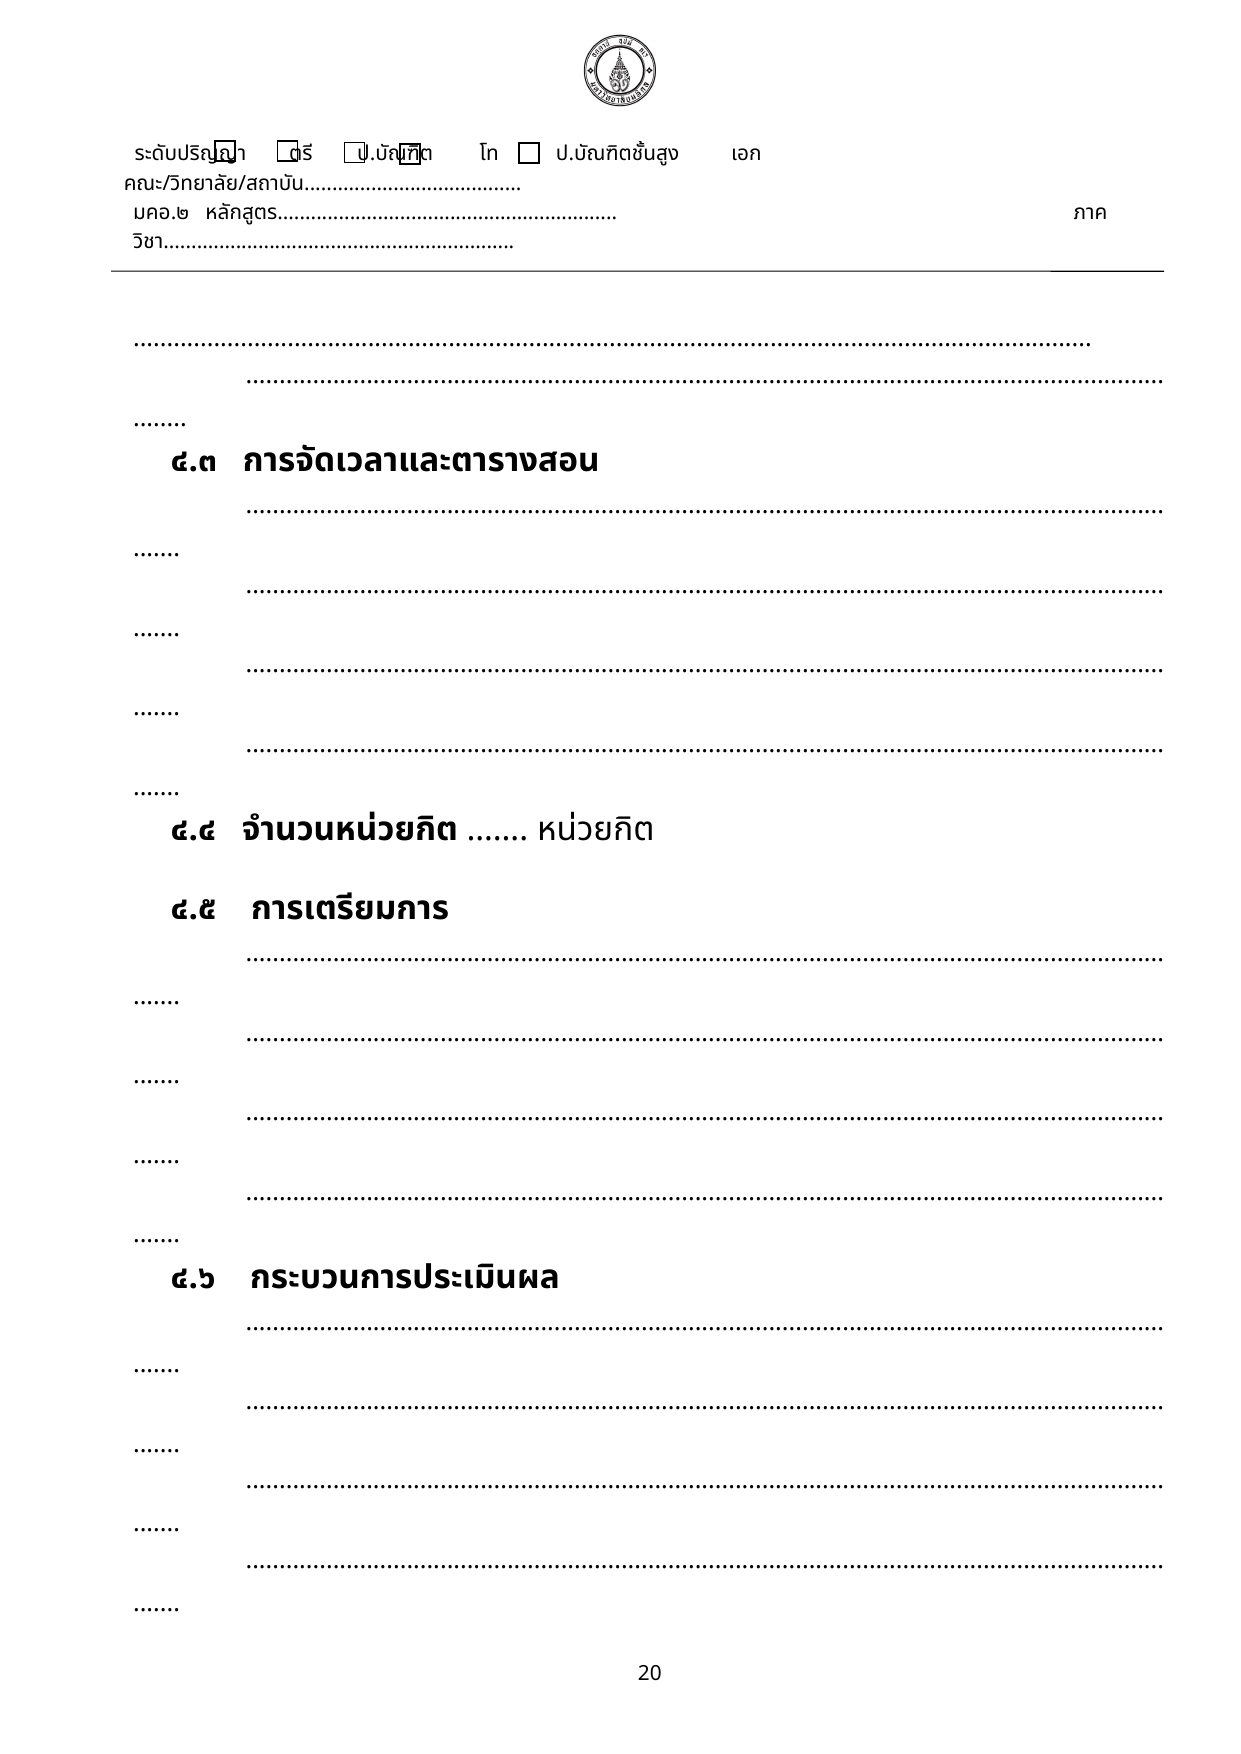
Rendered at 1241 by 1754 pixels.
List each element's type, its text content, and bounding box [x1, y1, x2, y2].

text ๔.๖ กระบวนการประเมินผล [133, 1253, 1166, 1303]
text ................................................................................................................................................ [133, 1094, 1166, 1173]
text ................................................................................................................................................ [133, 646, 1166, 725]
text ............................................................................................................................................... [133, 282, 1166, 357]
text ................................................................................................................................................. [133, 357, 1166, 436]
text ................................................................................................................................................ [133, 1173, 1166, 1253]
text ๔.๓ การจัดเวลาและตารางสอน [170, 436, 1125, 487]
text ๔.๔ จำนวนหน่วยกิต ……. หน่วยกิต [133, 805, 1166, 855]
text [133, 1542, 1166, 1621]
text ................................................................................................................................................ [133, 1383, 1166, 1462]
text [133, 1462, 1166, 1542]
text ................................................................................................................................................ [133, 725, 1166, 805]
picture [583, 34, 657, 107]
text ................................................................................................................................................ [133, 487, 1166, 566]
text ................................................................................................................................................ [133, 1014, 1166, 1094]
text ................................................................................................................................................ [133, 935, 1166, 1014]
text ................................................................................................................................................ [133, 1303, 1166, 1383]
text ๔.๕ การเตรียมการ [133, 884, 1166, 935]
text ................................................................................................................................................ [133, 566, 1166, 646]
